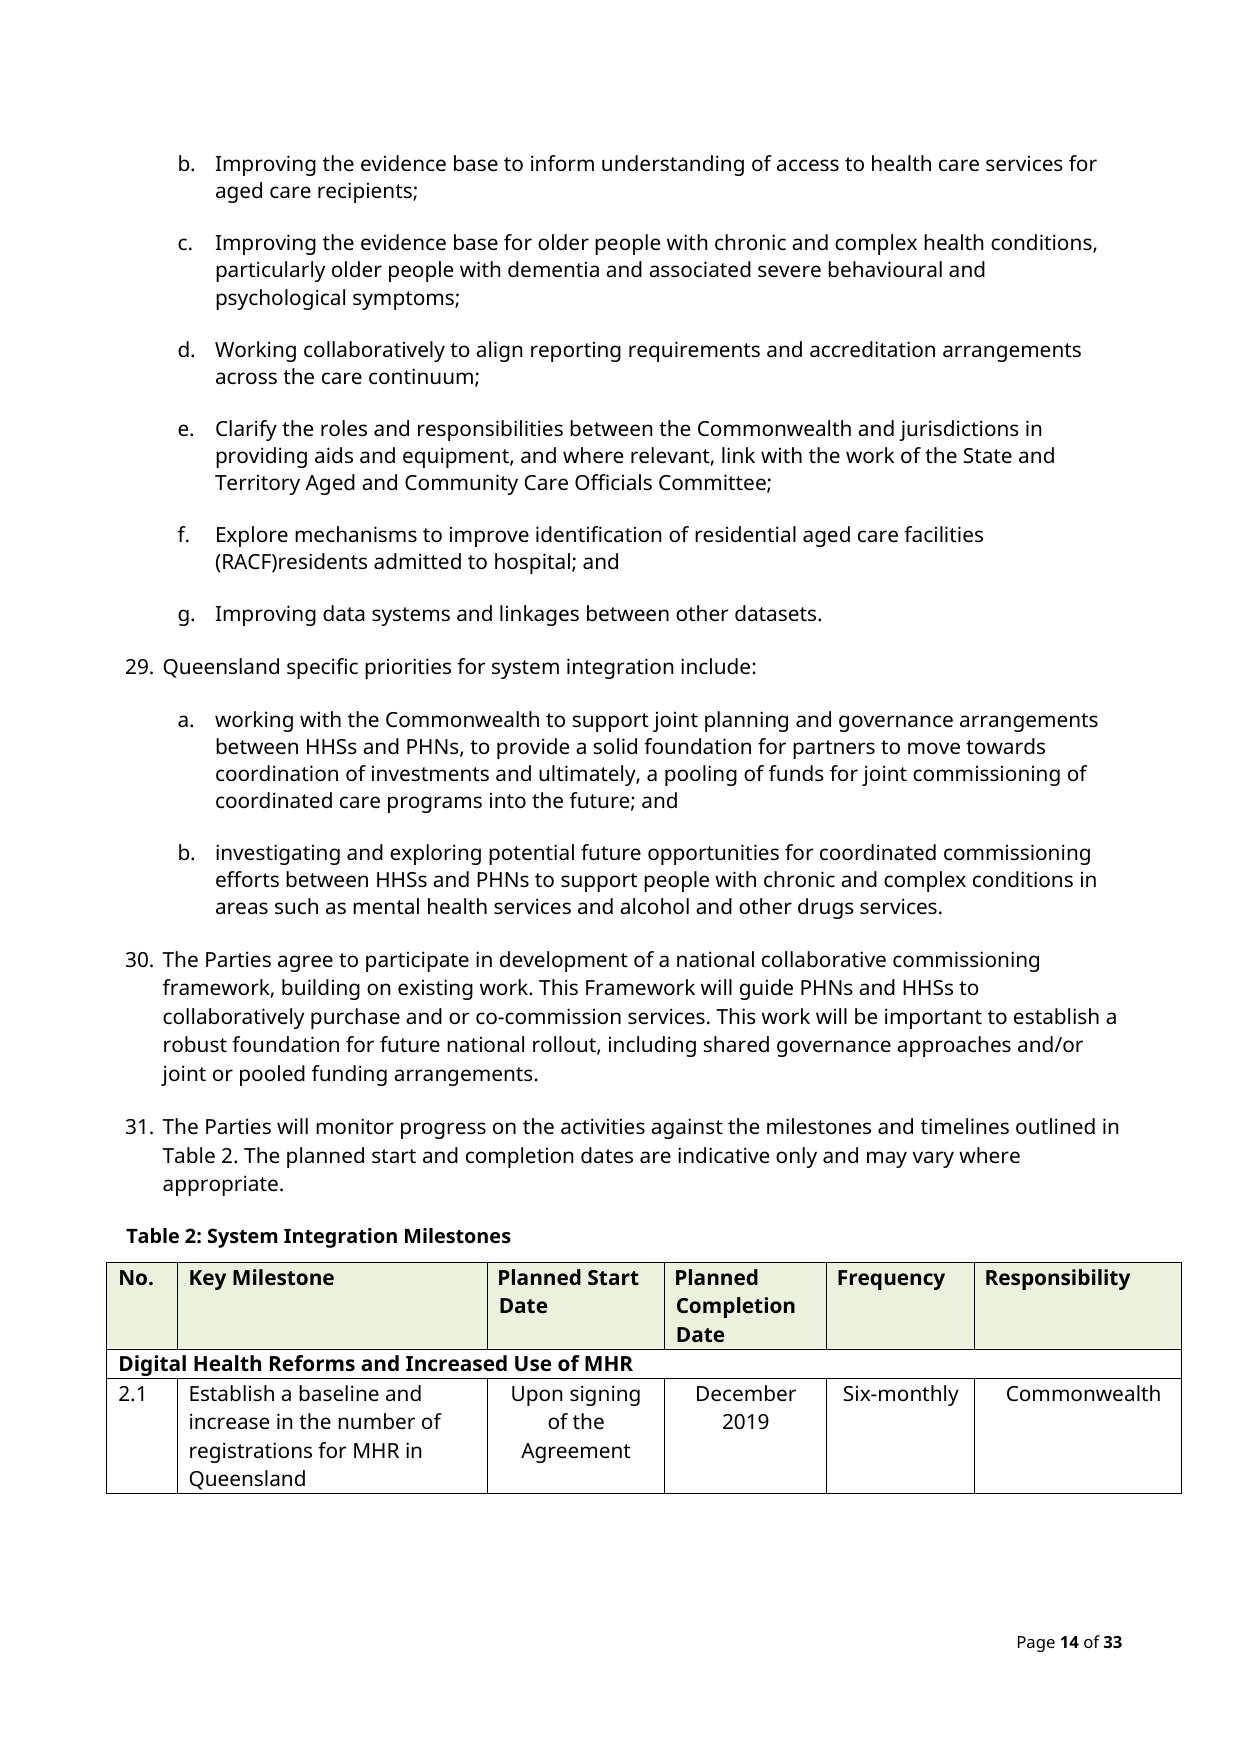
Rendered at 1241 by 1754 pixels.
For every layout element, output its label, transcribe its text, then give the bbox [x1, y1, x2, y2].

table_header Responsibility [975, 1263, 1181, 1348]
table_header Frequency [827, 1263, 974, 1348]
table_header Planned Completion Date [665, 1263, 826, 1348]
table_cell Upon signing of the Agreement [488, 1379, 664, 1493]
table_header No. [107, 1263, 177, 1348]
list Improving the evidence base to inform understanding of access to health care services for aged care recipients; [177, 150, 1122, 204]
list The Parties agree to participate in development of a national collaborative commissioning framework, building on existing work. This Framework will guide PHNs and HHSs to collaboratively purchase and or co-commission services. This work will be important to establish a robust foundation for future national rollout, including shared governance approaches and/or joint or pooled funding arrangements. [125, 945, 1122, 1087]
text Table 2: System Integration Milestones [126, 1223, 1122, 1249]
table_header Planned Start Date [488, 1263, 664, 1348]
list Clarify the roles and responsibilities between the Commonwealth and jurisdictions in providing aids and equipment, and where relevant, link with the work of the State and Territory Aged and Community Care Officials Committee; [177, 414, 1122, 496]
list The Parties will monitor progress on the activities against the milestones and timelines outlined in Table 2. The planned start and completion dates are indicative only and may vary where appropriate. [125, 1112, 1122, 1198]
list Improving data systems and linkages between other datasets. [177, 600, 1122, 627]
table_cell December 2019 [665, 1379, 826, 1493]
table_cell Six-monthly [827, 1379, 974, 1493]
table_cell Commonwealth [975, 1379, 1181, 1493]
list working with the Commonwealth to support joint planning and governance arrangements between HHSs and PHNs, to provide a solid foundation for partners to move towards coordination of investments and ultimately, a pooling of funds for joint commissioning of coordinated care programs into the future; and [177, 706, 1122, 814]
list Improving the evidence base for older people with chronic and complex health conditions, particularly older people with dementia and associated severe behavioural and psychological symptoms; [177, 229, 1122, 310]
table_cell Establish a baseline and increase in the number of registrations for MHR in Queensland [178, 1379, 487, 1493]
list Queensland specific priorities for system integration include: [125, 652, 1122, 681]
table_cell 2.1 [107, 1379, 177, 1493]
list investigating and exploring potential future opportunities for coordinated commissioning efforts between HHSs and PHNs to support people with chronic and complex conditions in areas such as mental health services and alcohol and other drugs services. [177, 839, 1122, 920]
table_cell Digital Health Reforms and Increased Use of MHR [107, 1350, 1181, 1378]
list Working collaboratively to align reporting requirements and accreditation arrangements across the care continuum; [177, 335, 1122, 389]
table_header Key Milestone [178, 1263, 487, 1348]
list Explore mechanisms to improve identification of residential aged care facilities (RACF)residents admitted to hospital; and [177, 521, 1122, 575]
